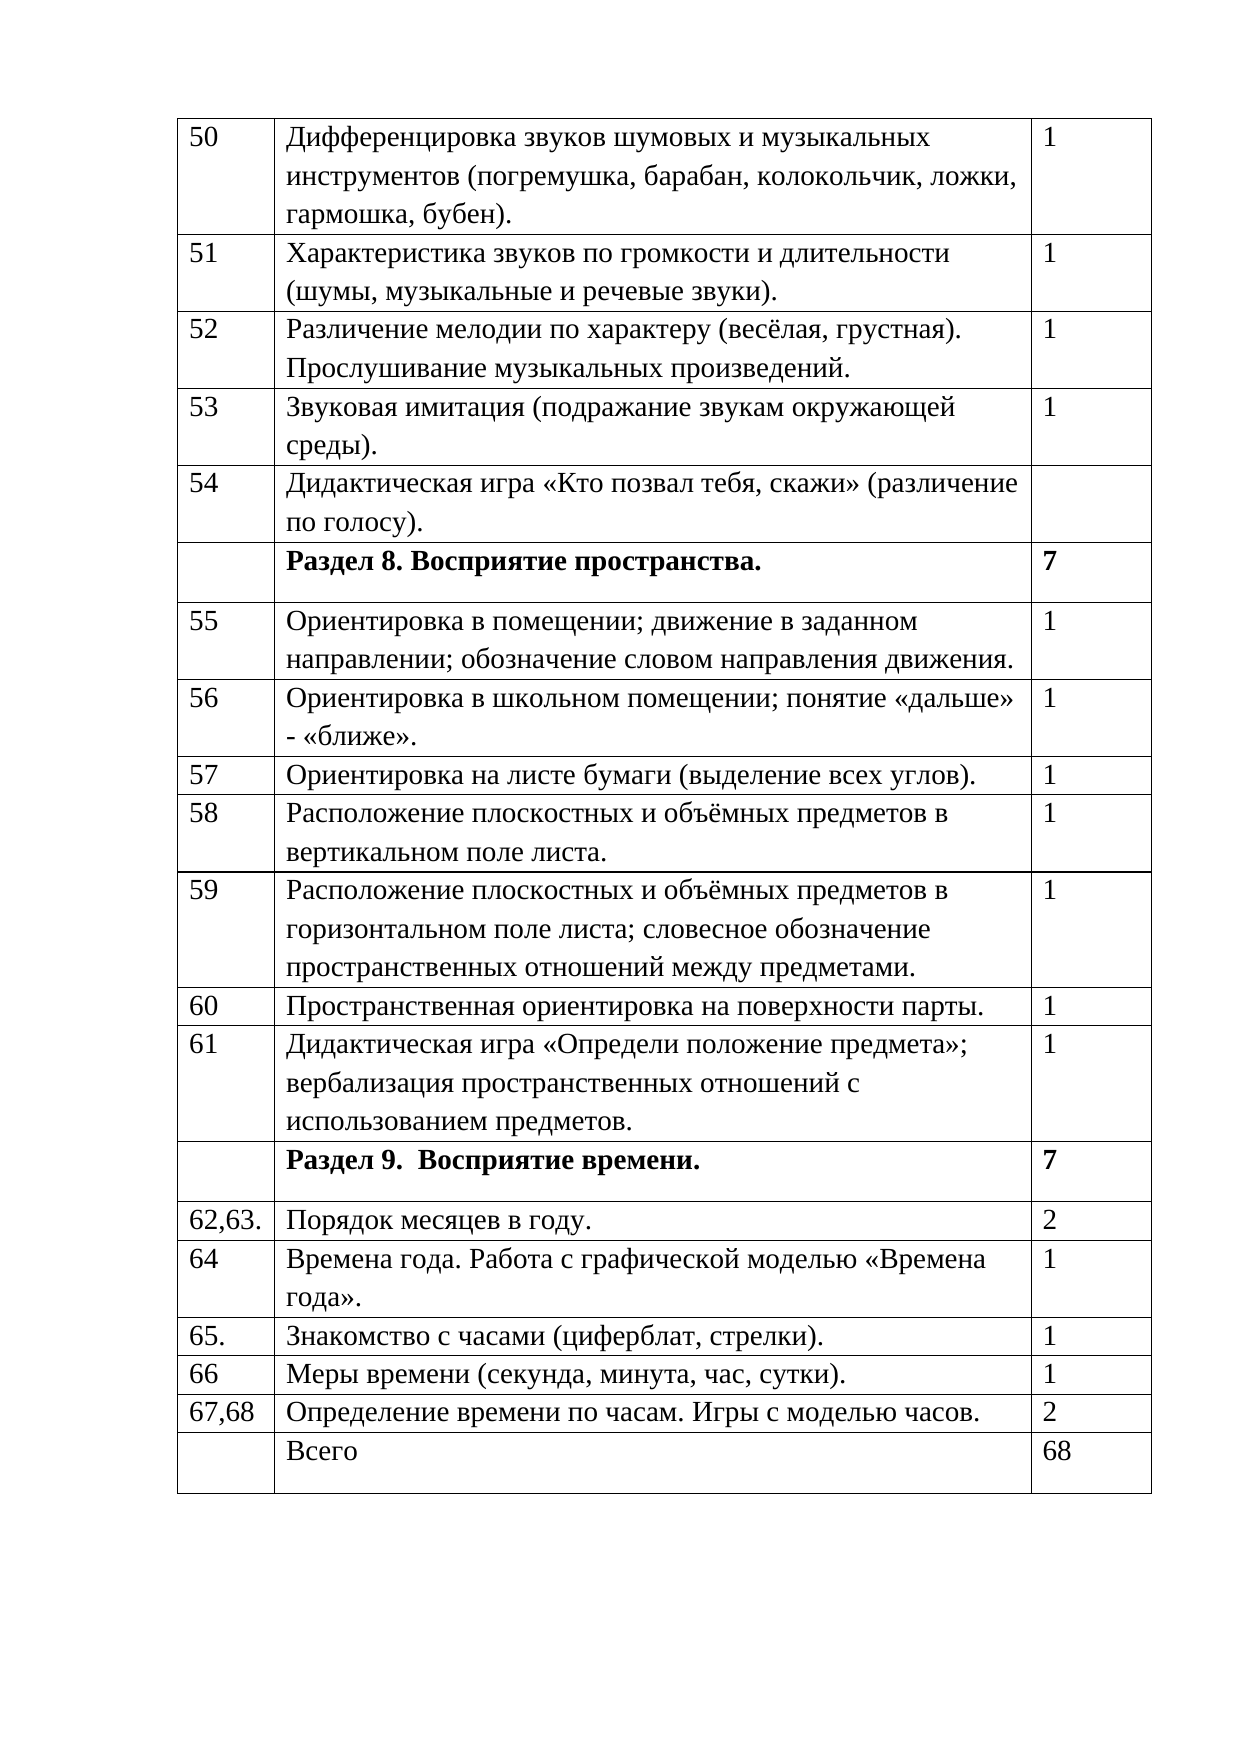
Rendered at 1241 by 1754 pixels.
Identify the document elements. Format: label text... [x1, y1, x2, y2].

table_cell 56 [178, 680, 274, 756]
table_cell Меры времени (секунда, минута, час, сутки). [275, 1356, 1031, 1393]
table_cell 67,68 [178, 1395, 274, 1432]
table_cell 1 [1032, 1026, 1151, 1141]
table_cell 68 [1032, 1433, 1151, 1492]
table_cell [178, 543, 274, 602]
table_cell 7 [1032, 543, 1151, 602]
table_cell Определение времени по часам. Игры с моделью часов. [275, 1395, 1031, 1432]
table_cell Пространственная ориентировка на поверхности парты. [275, 988, 1031, 1025]
table_cell 1 [1032, 757, 1151, 794]
table_cell 1 [1032, 1318, 1151, 1355]
table_cell 1 [1032, 603, 1151, 679]
table_cell 1 [1032, 312, 1151, 388]
table_cell Дифференцировка звуков шумовых и музыкальных инструментов (погремушка, барабан, колокольчик, ложки, гармошка, бубен). [275, 119, 1031, 234]
table_cell 58 [178, 795, 274, 871]
table_cell 60 [178, 988, 274, 1025]
table_cell 7 [1032, 1142, 1151, 1201]
table_cell 59 [178, 873, 274, 987]
table_cell Различение мелодии по характеру (весёлая, грустная). Прослушивание музыкальных произведений. [275, 312, 1031, 388]
table_cell 1 [1032, 1241, 1151, 1317]
table_cell 54 [178, 466, 274, 542]
table_cell Расположение плоскостных и объёмных предметов в горизонтальном поле листа; словесное обозначение пространственных отношений между предметами. [275, 873, 1031, 987]
table_cell Дидактическая игра «Кто позвал тебя, скажи» (различение по голосу). [275, 466, 1031, 542]
table_cell 64 [178, 1241, 274, 1317]
table_cell Времена года. Работа с графической моделью «Времена года». [275, 1241, 1031, 1317]
table_cell 62,63. [178, 1202, 274, 1240]
table_cell 50 [178, 119, 274, 234]
table_cell 53 [178, 389, 274, 464]
table_cell 52 [178, 312, 274, 388]
table_cell Порядок месяцев в году. [275, 1202, 1031, 1240]
table_cell 1 [1032, 235, 1151, 311]
table_cell 1 [1032, 795, 1151, 871]
table_cell 51 [178, 235, 274, 311]
table_cell 1 [1032, 873, 1151, 987]
table_cell 2 [1032, 1202, 1151, 1240]
table_cell Звуковая имитация (подражание звукам окружающей среды). [275, 389, 1031, 464]
table_cell 1 [1032, 119, 1151, 234]
table_cell Раздел 9. Восприятие времени. [275, 1142, 1031, 1201]
table_cell 1 [1032, 680, 1151, 756]
table_cell 61 [178, 1026, 274, 1141]
table_cell Дидактическая игра «Определи положение предмета»; вербализация пространственных отношений с использованием предметов. [275, 1026, 1031, 1141]
table_cell [1032, 466, 1151, 542]
table_cell 57 [178, 757, 274, 794]
table_cell Характеристика звуков по громкости и длительности (шумы, музыкальные и речевые звуки). [275, 235, 1031, 311]
table_cell Знакомство с часами (циферблат, стрелки). [275, 1318, 1031, 1355]
table_cell 2 [1032, 1395, 1151, 1432]
table_cell [178, 1433, 274, 1492]
table_cell 65. [178, 1318, 274, 1355]
table_cell 55 [178, 603, 274, 679]
table_cell 1 [1032, 1356, 1151, 1393]
table_cell Всего [275, 1433, 1031, 1492]
table_cell 1 [1032, 988, 1151, 1025]
table_cell Ориентировка на листе бумаги (выделение всех углов). [275, 757, 1031, 794]
table_cell Расположение плоскостных и объёмных предметов в вертикальном поле листа. [275, 795, 1031, 871]
table_cell Ориентировка в помещении; движение в заданном направлении; обозначение словом направления движения. [275, 603, 1031, 679]
table_cell 1 [1032, 389, 1151, 464]
table_cell Ориентировка в школьном помещении; понятие «дальше» - «ближе». [275, 680, 1031, 756]
table_cell Раздел 8. Восприятие пространства. [275, 543, 1031, 602]
table_cell [178, 1142, 274, 1201]
table_cell 66 [178, 1356, 274, 1393]
